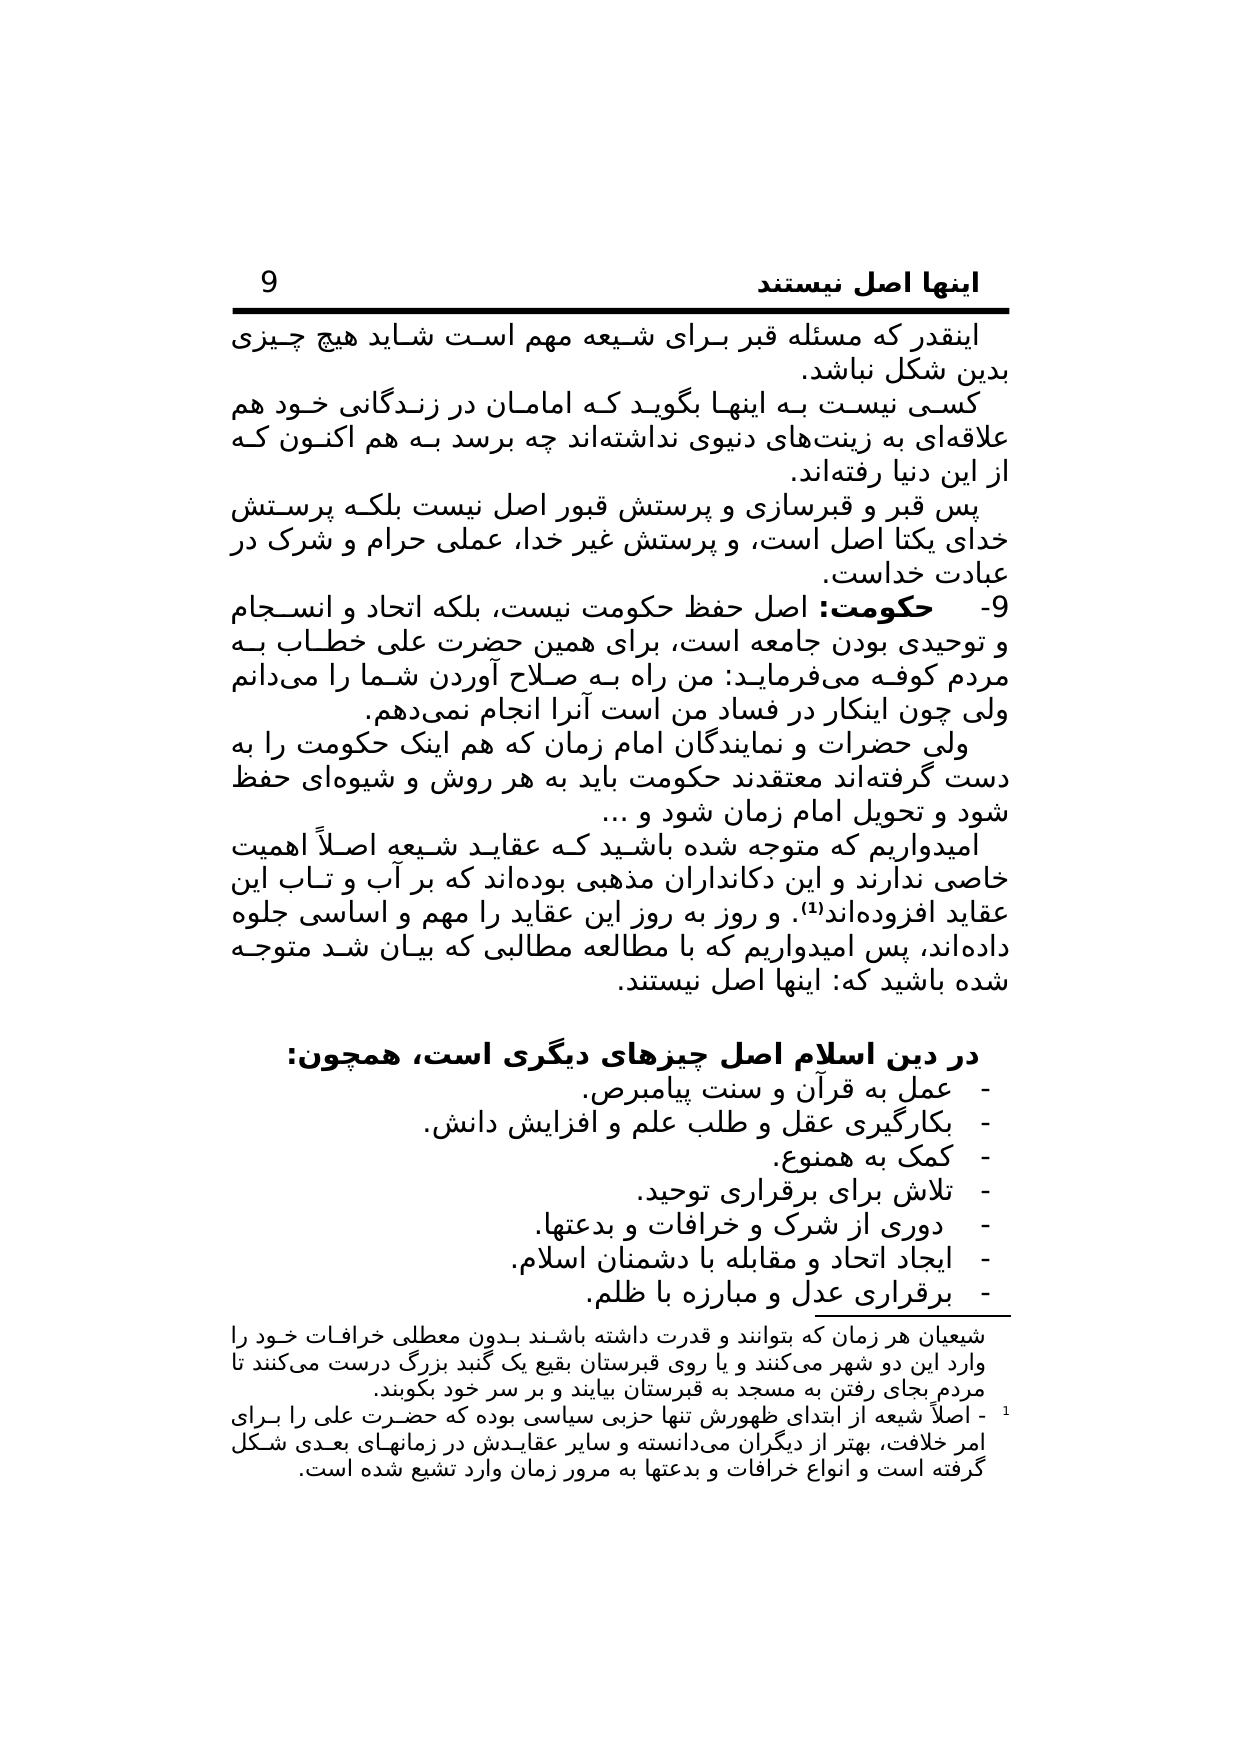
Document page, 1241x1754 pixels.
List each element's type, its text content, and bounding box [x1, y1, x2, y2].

text کسی نیست به اینها بگوید که امامان در زندگانی خود هم علاقه‌ای به زینت‌های دنیوی نداشته‌اند چه برسد به هم اکنون که از این دنیا رفته‌اند. [230, 386, 1010, 488]
list تلاش برای برقراری توحید. [230, 1173, 1010, 1207]
text اینقدر که مسئله قبر برای شیعه مهم است شاید هیچ چیزی بدین شکل نباشد. [230, 318, 1010, 386]
list برقراری عدل و مبارزه با ظلم. [230, 1275, 1010, 1309]
list حکومت: اصل حفظ حکومت نیست، بلکه اتحاد و انسجام و توحیدی بودن جامعه است، برای همین حضرت علی خطاب به مردم کوفه می‌فرماید: من راه به صلاح آوردن شما را می‌دانم ولی چون اینکار در فساد من است آنرا انجام نمی‌دهم. [230, 590, 1010, 726]
list عمل به قرآن و سنت پیامبرص. [230, 1071, 1010, 1105]
text ولی حضرات و نمایندگان امام زمان که هم اینک حکومت را به دست گرفته‌اند معتقدند حکومت باید به هر روش و شیوه‌ای حفظ شود و تحویل امام زمان شود و ... [230, 726, 1010, 828]
list کمک به همنوع. [230, 1139, 1010, 1173]
list دوری از شرک و خرافات و بدعتها. [230, 1207, 1010, 1241]
text پس قبر و قبرسازی و پرستش قبور اصل نیست بلکه پرستش خدای یکتا اصل است، و پرستش غیر خدا، عملی حرام و شرک در عبادت خداست. [230, 488, 1010, 590]
list بکارگیری عقل و طلب علم و افزایش دانش. [230, 1105, 1010, 1139]
text در دین اسلام اصل چیزهای دیگری است، همچون: [230, 1037, 1010, 1071]
list ایجاد اتحاد و مقابله با دشمنان اسلام. [230, 1241, 1010, 1275]
text امیدواریم که متوجه شده باشید که عقاید شیعه اصلاً اهمیت خاصی ندارند و این دکانداران مذهبی بوده‌اند که بر آب و تاب این عقاید افزوده‌اند(). و روز به روز این عقاید را مهم و اساسی جلوه داده‌اند، پس امیدواریم که با مطالعه مطالبی که بیان شد متوجه شده باشید که: اینها اصل نیستند. [230, 828, 1010, 998]
